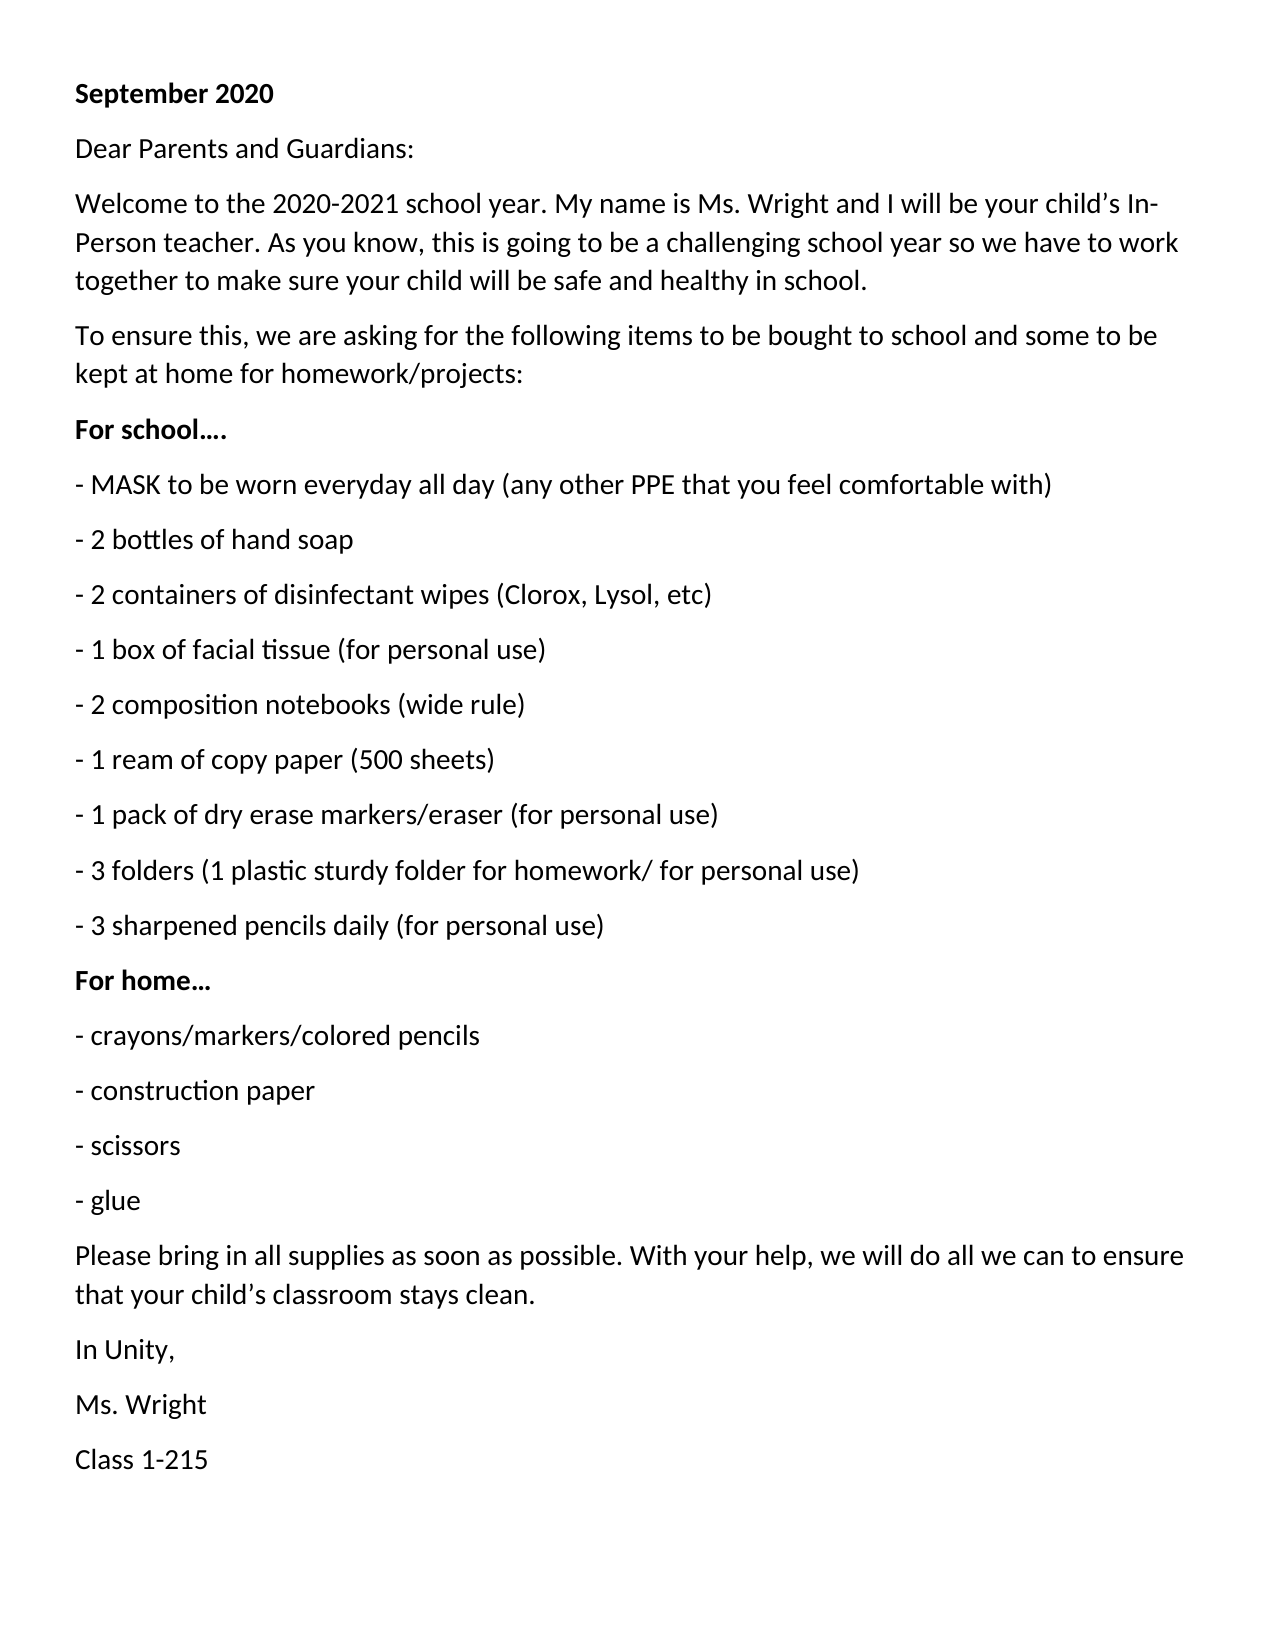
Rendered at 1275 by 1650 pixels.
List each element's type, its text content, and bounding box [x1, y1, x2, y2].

text - 1 box of facial tissue (for personal use) [75, 631, 1200, 667]
text - construction paper [75, 1072, 1200, 1108]
text To ensure this, we are asking for the following items to be bought to school and some to be kept at home for homework/projects: [75, 317, 1200, 391]
text - 1 ream of copy paper (500 sheets) [75, 741, 1200, 777]
text Dear Parents and Guardians: [75, 130, 1200, 166]
text Ms. Wright [75, 1386, 1200, 1422]
text Please bring in all supplies as soon as possible. With your help, we will do all we can to ensure that your child’s classroom stays clean. [75, 1237, 1200, 1311]
text - 3 sharpened pencils daily (for personal use) [75, 907, 1200, 942]
text - scissors [75, 1127, 1200, 1163]
text - 3 folders (1 plastic sturdy folder for homework/ for personal use) [75, 852, 1200, 887]
text Welcome to the 2020-2021 school year. My name is Ms. Wright and I will be your child’s In-Person teacher. As you know, this is going to be a challenging school year so we have to work together to make sure your child will be safe and healthy in school. [75, 185, 1200, 298]
text - 2 bottles of hand soap [75, 521, 1200, 557]
text - 2 composition notebooks (wide rule) [75, 686, 1200, 722]
text For school…. [75, 411, 1200, 446]
text In Unity, [75, 1331, 1200, 1366]
text - crayons/markers/colored pencils [75, 1017, 1200, 1052]
text - 1 pack of dry erase markers/eraser (for personal use) [75, 796, 1200, 832]
text - 2 containers of disinfectant wipes (Clorox, Lysol, etc) [75, 576, 1200, 612]
text For home… [75, 962, 1200, 997]
text September 2020 [75, 75, 1200, 111]
text - glue [75, 1182, 1200, 1218]
text Class 1-215 [75, 1441, 1200, 1477]
text - MASK to be worn everyday all day (any other PPE that you feel comfortable with) [75, 466, 1200, 501]
